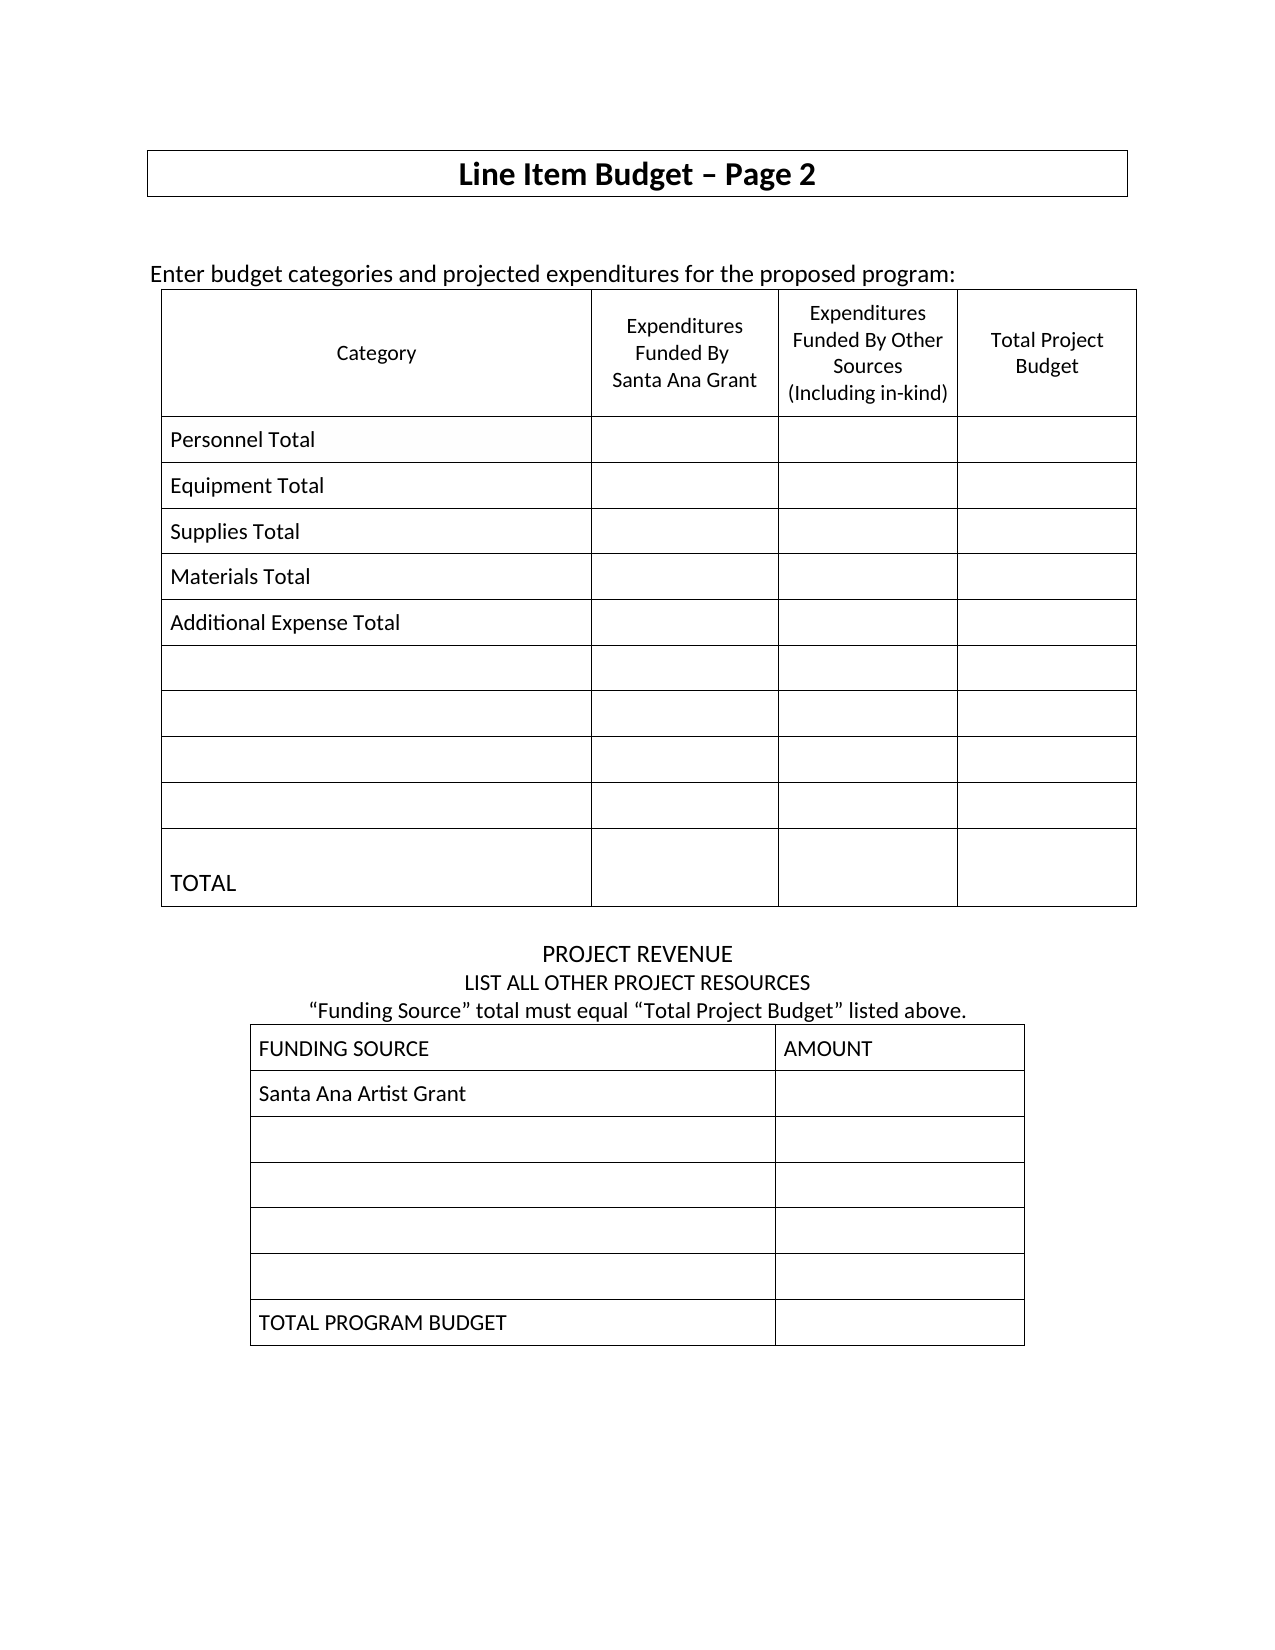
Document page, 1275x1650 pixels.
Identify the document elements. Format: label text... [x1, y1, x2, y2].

table_header Category [162, 290, 591, 416]
table_cell Total PROGRAM BUDGET [251, 1300, 775, 1344]
table_cell [592, 600, 778, 644]
table_header FUNDING SOURCE [251, 1025, 775, 1070]
table_cell [958, 737, 1136, 782]
table_cell [958, 554, 1136, 599]
table_cell [592, 829, 778, 906]
table_cell [779, 737, 957, 782]
table_cell [592, 691, 778, 736]
table_cell [251, 1254, 775, 1299]
table_cell [958, 509, 1136, 553]
table_cell [162, 783, 591, 827]
table_cell Personnel Total [162, 417, 591, 462]
text PROJECT rEVENUE [150, 938, 1125, 968]
table_cell [251, 1117, 775, 1162]
table_cell [592, 417, 778, 462]
table_cell [779, 417, 957, 462]
table_cell [251, 1208, 775, 1253]
table_cell [958, 646, 1136, 690]
table_cell [779, 554, 957, 599]
table_cell [776, 1254, 1024, 1299]
table_cell [779, 509, 957, 553]
table_cell [958, 600, 1136, 644]
table_cell Santa Ana Artist Grant [251, 1071, 775, 1116]
table_cell [592, 783, 778, 827]
table_header Expenditures Funded By Other Sources (Including in-kind) [779, 290, 957, 416]
table_cell [162, 691, 591, 736]
table_cell Additional Expense Total [162, 600, 591, 644]
text Enter budget categories and projected expenditures for the proposed program: [150, 258, 1125, 288]
table_cell TOTAL [162, 829, 591, 906]
table_cell [592, 509, 778, 553]
table_header Expenditures Funded By Santa Ana Grant [592, 290, 778, 416]
table_cell [592, 646, 778, 690]
table_cell Materials Total [162, 554, 591, 599]
table_cell [779, 600, 957, 644]
table_cell [779, 829, 957, 906]
table_cell [251, 1163, 775, 1207]
table_cell [776, 1071, 1024, 1116]
table_cell [776, 1117, 1024, 1162]
table_cell [958, 829, 1136, 906]
table_cell [592, 737, 778, 782]
table_cell [162, 646, 591, 690]
table_cell [592, 463, 778, 507]
table_cell [162, 737, 591, 782]
table_cell [776, 1300, 1024, 1344]
table_cell [779, 463, 957, 507]
table_cell [958, 463, 1136, 507]
table_cell [958, 691, 1136, 736]
table_cell Supplies Total [162, 509, 591, 553]
table_cell Equipment Total [162, 463, 591, 507]
text “Funding Source” total must equal “Total Project Budget” listed above. [150, 996, 1125, 1024]
table_cell [776, 1163, 1024, 1207]
table_cell [779, 691, 957, 736]
table_cell [592, 554, 778, 599]
text Line Item Budget – Page 2 [148, 151, 1127, 196]
table_cell [779, 783, 957, 827]
table_header AMOUNT [776, 1025, 1024, 1070]
table_cell [958, 783, 1136, 827]
table_header Total Project Budget [958, 290, 1136, 416]
table_cell [779, 646, 957, 690]
text LIST ALL OTHER PROJECT RESOURCES [150, 968, 1125, 996]
table_cell [776, 1208, 1024, 1253]
table_cell [958, 417, 1136, 462]
